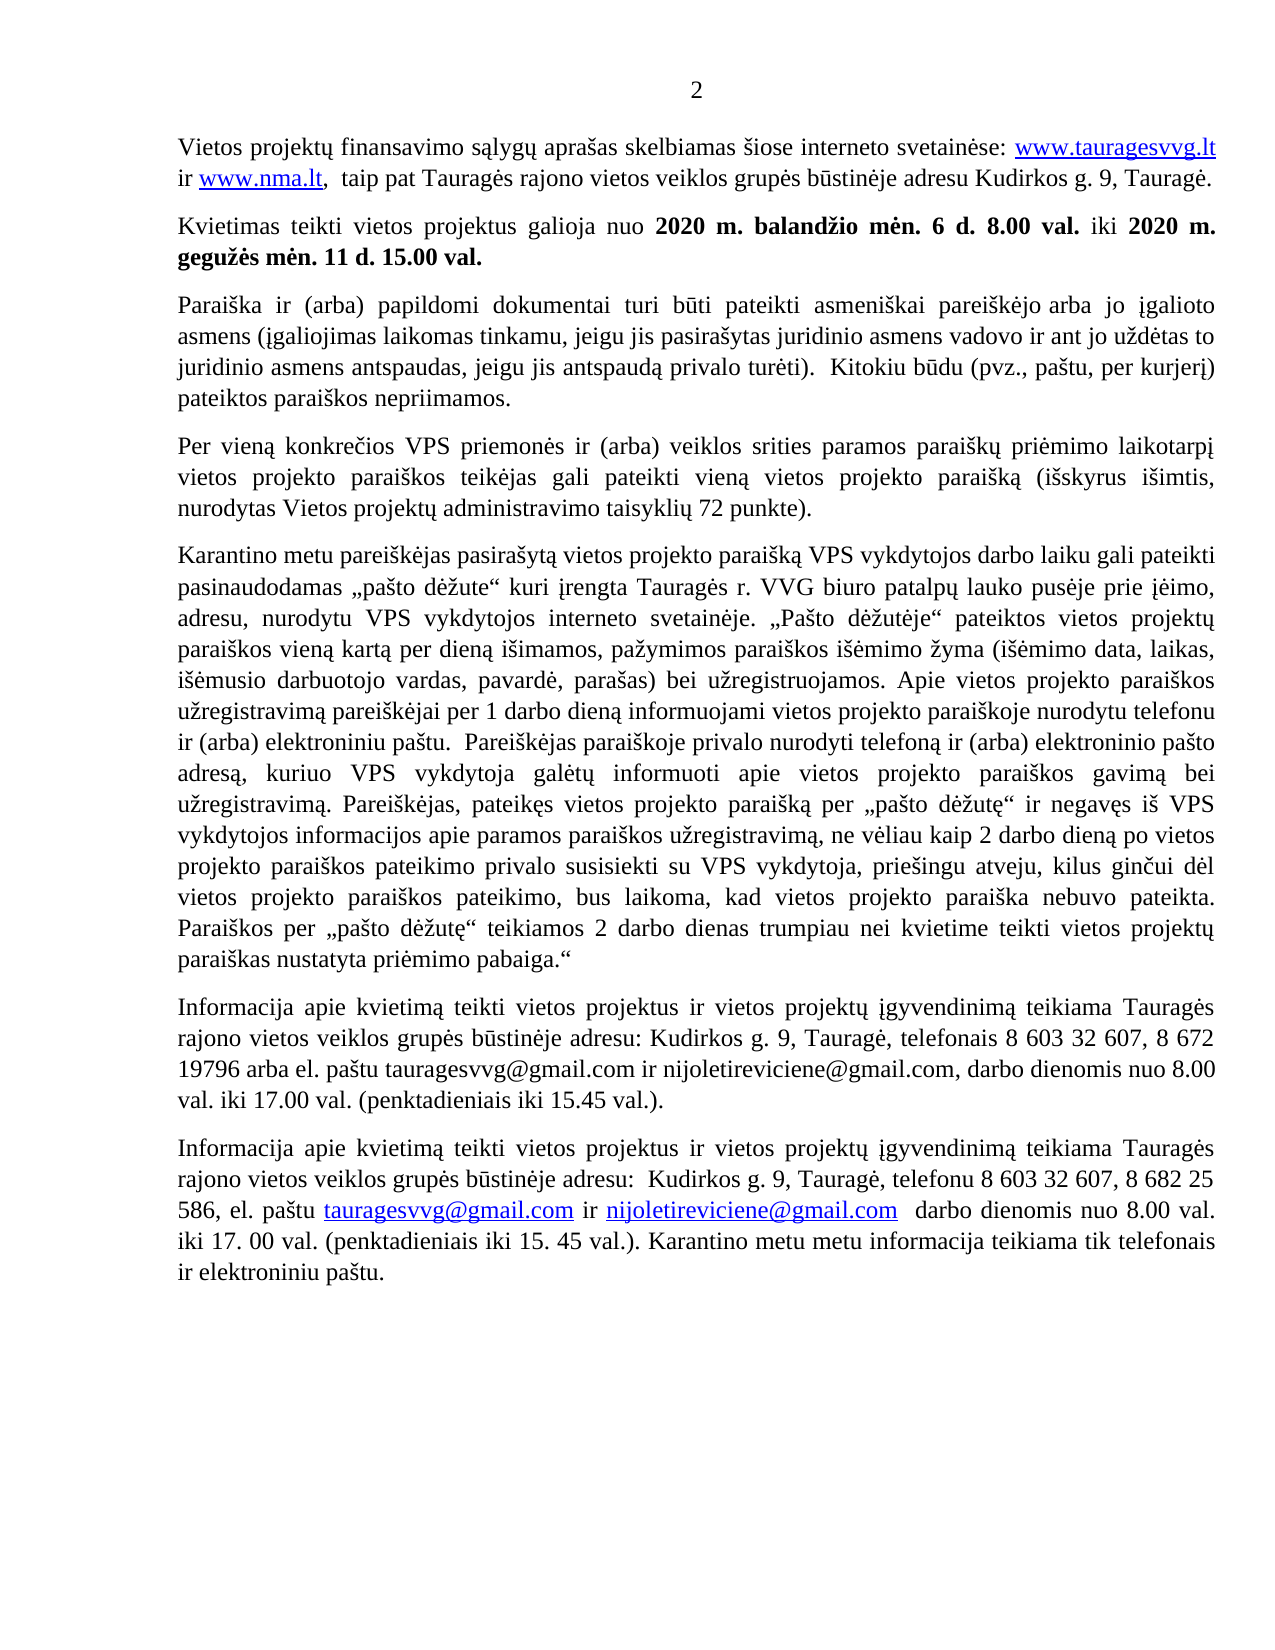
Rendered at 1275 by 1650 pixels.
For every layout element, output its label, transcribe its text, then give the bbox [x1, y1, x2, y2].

text Informacija apie kvietimą teikti vietos projektus ir vietos projektų įgyvendinimą teikiama Tauragės rajono vietos veiklos grupės būstinėje adresu: Kudirkos g. 9, Tauragė, telefonais 8 603 32 607, 8 672 19796 arba el. paštu tauragesvvg@gmail.com ir nijoletireviciene@gmail.com, darbo dienomis nuo 8.00 val. iki 17.00 val. (penktadieniais iki 15.45 val.). [177, 992, 1216, 1114]
text Karantino metu pareiškėjas pasirašytą vietos projekto paraišką VPS vykdytojos darbo laiku gali pateikti pasinaudodamas „pašto dėžute“ kuri įrengta Tauragės r. VVG biuro patalpų lauko pusėje prie įėimo, adresu, nurodytu VPS vykdytojos interneto svetainėje. „Pašto dėžutėje“ pateiktos vietos projektų paraiškos vieną kartą per dieną išimamos, pažymimos paraiškos išėmimo žyma (išėmimo data, laikas, išėmusio darbuotojo vardas, pavardė, parašas) bei užregistruojamos. Apie vietos projekto paraiškos užregistravimą pareiškėjai per 1 darbo dieną informuojami vietos projekto paraiškoje nurodytu telefonu ir (arba) elektroniniu paštu. Pareiškėjas paraiškoje privalo nurodyti telefoną ir (arba) elektroninio pašto adresą, kuriuo VPS vykdytoja galėtų informuoti apie vietos projekto paraiškos gavimą bei užregistravimą. Pareiškėjas, pateikęs vietos projekto paraišką per „pašto dėžutę“ ir negavęs iš VPS vykdytojos informacijos apie paramos paraiškos užregistravimą, ne vėliau kaip 2 darbo dieną po vietos projekto paraiškos pateikimo privalo susisiekti su VPS vykdytoja, priešingu atveju, kilus ginčui dėl vietos projekto paraiškos pateikimo, bus laikoma, kad vietos projekto paraiška nebuvo pateikta. Paraiškos per „pašto dėžutę“ teikiamos 2 darbo dienas trumpiau nei kvietime teikti vietos projektų paraiškas nustatyta priėmimo pabaiga.“ [177, 541, 1216, 973]
text Per vieną konkrečios VPS priemonės ir (arba) veiklos srities paramos paraiškų priėmimo laikotarpį vietos projekto paraiškos teikėjas gali pateikti vieną vietos projekto paraišką (išskyrus išimtis, nurodytas Vietos projektų administravimo taisyklių 72 punkte). [177, 431, 1216, 522]
text Informacija apie kvietimą teikti vietos projektus ir vietos projektų įgyvendinimą teikiama Tauragės rajono vietos veiklos grupės būstinėje adresu: Kudirkos g. 9, Tauragė, telefonu 8 603 32 607, 8 682 25 586, el. paštu tauragesvvg@gmail.com ir nijoletireviciene@gmail.com darbo dienomis nuo 8.00 val. iki 17. 00 val. (penktadieniais iki 15. 45 val.). Karantino metu metu informacija teikiama tik telefonais ir elektroniniu paštu. [177, 1133, 1216, 1286]
text Kvietimas teikti vietos projektus galioja nuo 2020 m. balandžio mėn. 6 d. 8.00 val. iki 2020 m. gegužės mėn. 11 d. 15.00 val. [177, 211, 1216, 271]
text Paraiška ir (arba) papildomi dokumentai turi būti pateikti asmeniškai pareiškėjo arba jo įgalioto asmens (įgaliojimas laikomas tinkamu, jeigu jis pasirašytas juridinio asmens vadovo ir ant jo uždėtas to juridinio asmens antspaudas, jeigu jis antspaudą privalo turėti). Kitokiu būdu (pvz., paštu, per kurjerį) pateiktos paraiškos nepriimamos. [177, 290, 1216, 412]
text Vietos projektų finansavimo sąlygų aprašas skelbiamas šiose interneto svetainėse: www.tauragesvvg.lt ir www.nma.lt, taip pat Tauragės rajono vietos veiklos grupės būstinėje adresu Kudirkos g. 9, Tauragė. [177, 132, 1216, 192]
